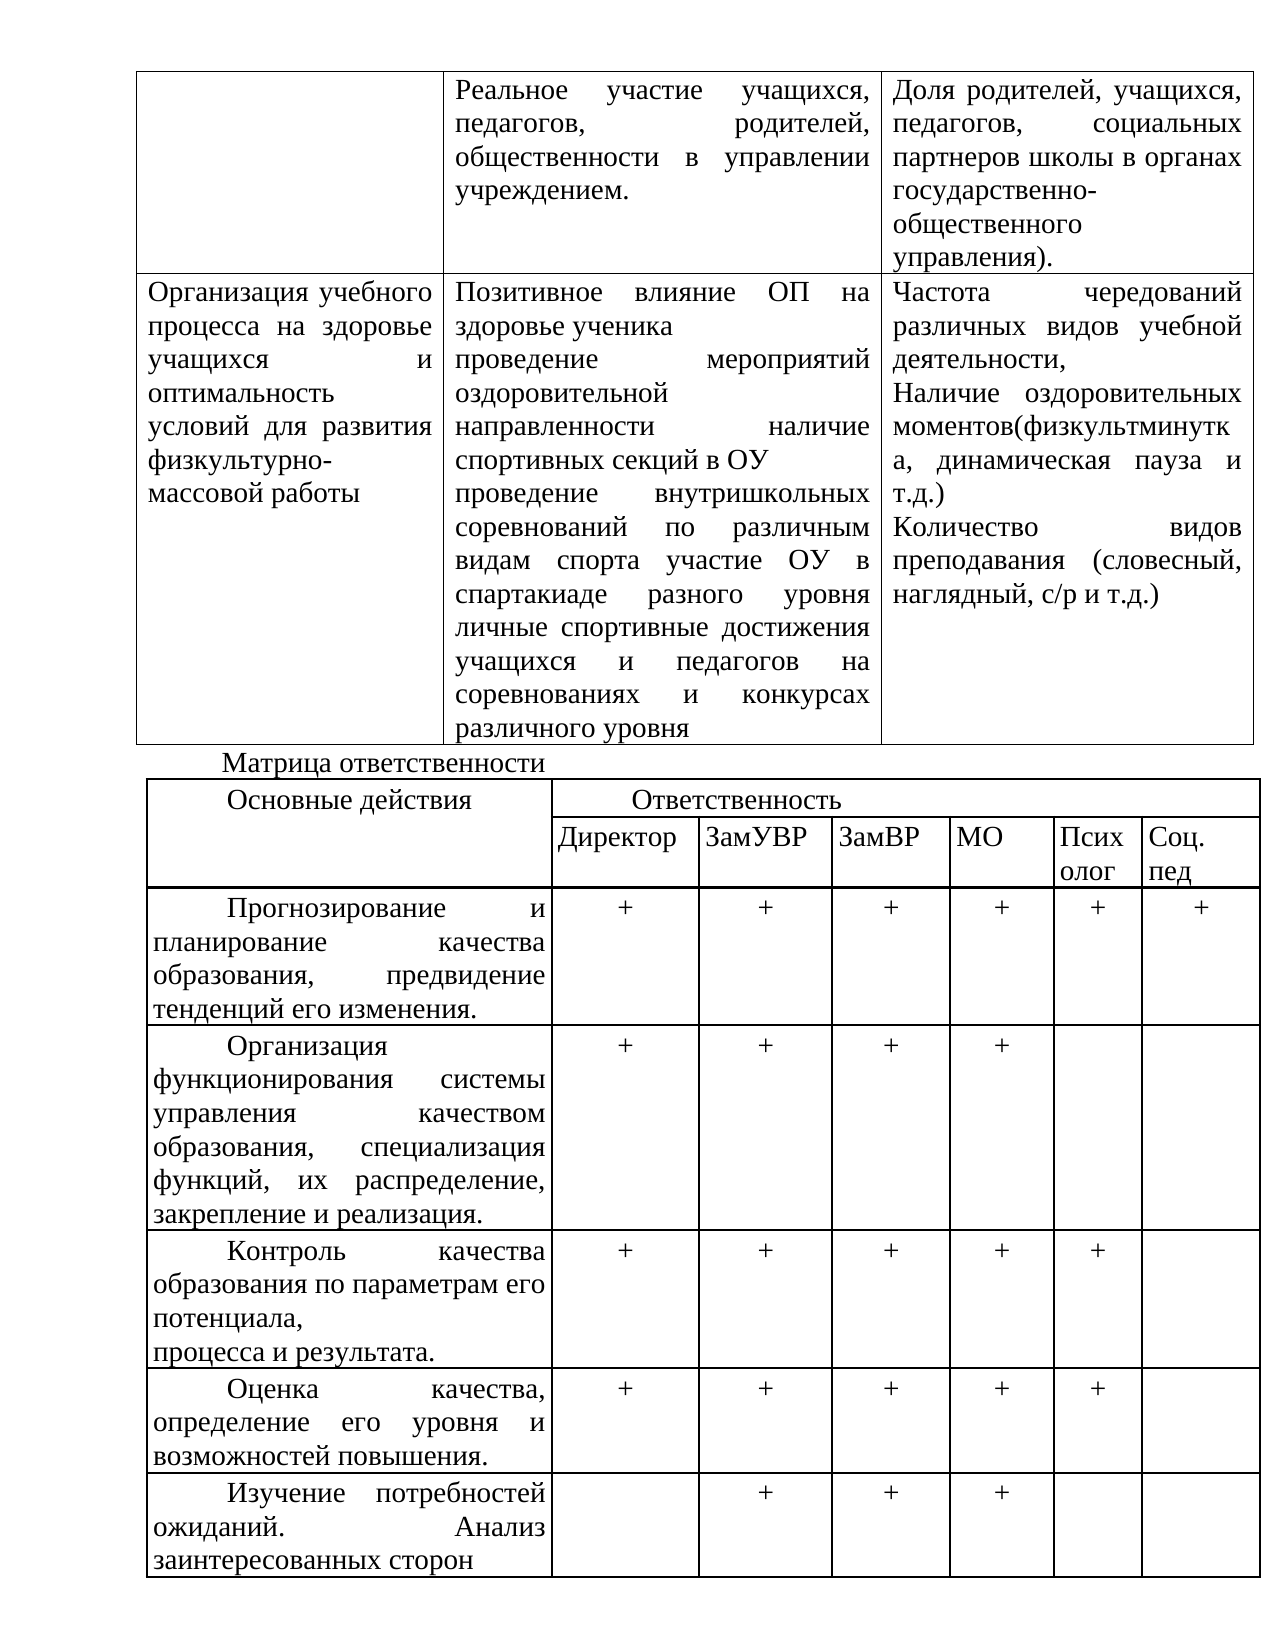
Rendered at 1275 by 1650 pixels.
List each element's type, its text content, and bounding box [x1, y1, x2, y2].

table_cell + [951, 1231, 1053, 1367]
table_cell [1143, 1474, 1259, 1576]
table_cell + [553, 1026, 698, 1229]
table_cell Организация учебного процесса на здоровье учащихся и оптимальность условий для развития физкультурно-массовой работы [137, 274, 443, 744]
table_cell Оценка качества, определение его уровня и возможностей повышения. [148, 1369, 551, 1472]
table_cell [1055, 1474, 1141, 1576]
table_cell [137, 72, 443, 273]
table_cell + [1055, 1231, 1141, 1367]
table_cell [1143, 1369, 1259, 1472]
table_cell ЗамВР [833, 818, 949, 886]
table_cell МО [951, 818, 1053, 886]
table_cell + [833, 889, 949, 1024]
table_cell Контроль качества образования по параметрам его потенциала, процесса и результата. [148, 1231, 551, 1367]
table_cell Прогнозирование и планирование качества образования, предвидение тенденций его изменения. [148, 889, 551, 1024]
table_cell + [833, 1026, 949, 1229]
table_cell + [553, 1231, 698, 1367]
table_header Ответственность [553, 780, 1259, 816]
table_cell Позитивное влияние ОП на здоровье ученика проведение мероприятий оздоровительной направленности наличие спортивных секций в ОУ проведение внутришкольных соревнований по различным видам спорта участие ОУ в спартакиаде разного уровня личные спортивные достижения учащихся и педагогов на соревнованиях и конкурсах различного уровня [444, 274, 881, 744]
table_cell + [553, 889, 698, 1024]
table_cell + [1055, 1369, 1141, 1472]
table_cell + [951, 1369, 1053, 1472]
table_cell [1055, 1026, 1141, 1229]
table_cell Психолог [1055, 818, 1141, 886]
table_cell + [951, 889, 1053, 1024]
table_cell + [951, 1026, 1053, 1229]
table_cell + [553, 1369, 698, 1472]
table_cell [553, 1474, 698, 1576]
table_cell [1143, 1231, 1259, 1367]
table_cell [1143, 1026, 1259, 1229]
table_cell + [1143, 889, 1259, 1024]
table_cell Соц. пед [1143, 818, 1259, 886]
table_cell + [700, 889, 831, 1024]
text Матрица ответственности [148, 745, 1186, 778]
table_header Основные действия [148, 780, 551, 886]
table_cell + [833, 1231, 949, 1367]
table_cell Директор [553, 818, 698, 886]
table_cell + [700, 1474, 831, 1576]
table_cell + [700, 1026, 831, 1229]
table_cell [444, 72, 881, 273]
table_cell Организация функционирования системы управления качеством образования, специализация функций, их распределение, закрепление и реализация. [148, 1026, 551, 1229]
table_cell Изучение потребностей ожиданий. Анализ заинтересованных сторон [148, 1474, 551, 1576]
table_cell + [833, 1369, 949, 1472]
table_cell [882, 72, 1253, 273]
table_cell + [951, 1474, 1053, 1576]
table_cell + [700, 1231, 831, 1367]
table_cell + [833, 1474, 949, 1576]
table_cell + [1055, 889, 1141, 1024]
table_cell + [700, 1369, 831, 1472]
table_cell Частота чередований различных видов учебной деятельности, Наличие оздоровительных моментов(физкультминутка, динамическая пауза и т.д.) Количество видов преподавания (словесный, наглядный, с/р и т.д.) [882, 274, 1253, 744]
table_cell ЗамУВР [700, 818, 831, 886]
